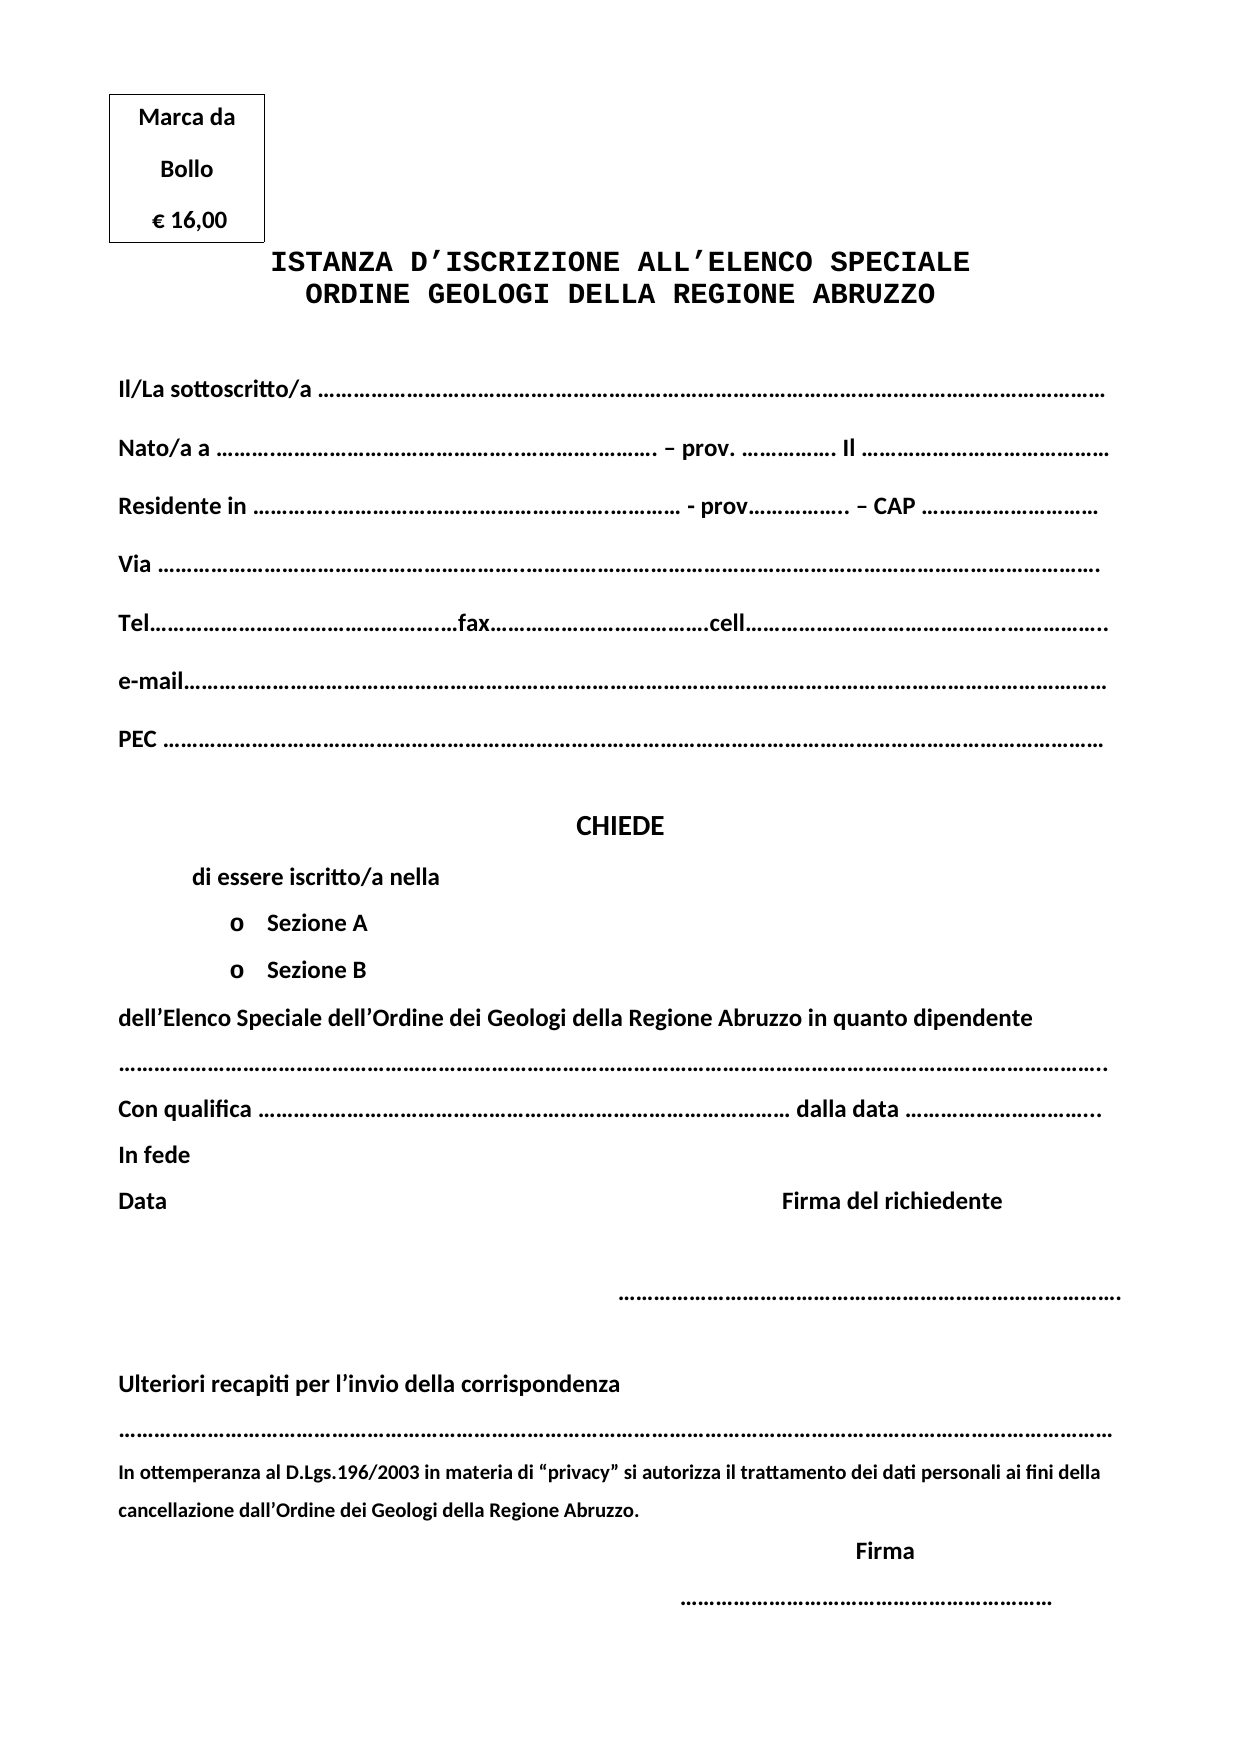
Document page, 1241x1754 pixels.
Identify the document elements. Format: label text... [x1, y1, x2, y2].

text In fede [118, 1139, 1122, 1169]
text Residente in …………..……………………………………….………… - prov…………….. – CAP ………………………… [118, 462, 1122, 521]
text CHIEDE [118, 807, 1122, 843]
text Il/La sottoscritto/a ………………………………….………………………………………………………………………………… [118, 346, 1122, 404]
text dell’Elenco Speciale dell’Ordine dei Geologi della Regione Abruzzo in quanto dipendente [118, 1002, 1122, 1032]
text cancellazione dall’Ordine dei Geologi della Regione Abruzzo. [118, 1497, 1122, 1523]
text ISTANZA D’ISCRIZIONE ALL’ELENCO SPECIALE [118, 247, 1122, 280]
text ORDINE GEOLOGI DELLA REGIONE ABRUZZO [118, 280, 1122, 313]
list Sezione B [229, 954, 1122, 986]
text In ottemperanza al D.Lgs.196/2003 in materia di “privacy” si autorizza il trattamento dei dati personali ai fini della [118, 1459, 1122, 1484]
text di essere iscritto/a nella [118, 861, 1122, 891]
list Sezione A [229, 907, 1122, 938]
text Con qualifica ……………………………………………………………………………… dalla data …………………………... [118, 1093, 1122, 1124]
text e-mail………………………………………………………………………………………………………………………………………… [118, 637, 1122, 696]
text Firma [782, 1535, 1122, 1566]
text PEC …………………………………………………………………………………………………………………………………………… [118, 696, 1122, 754]
text …………………………………………………………………………………………………………………………………………………… [118, 1413, 1122, 1444]
text Via ……………………………………………………..……………………………………………………………………………………. [118, 521, 1122, 579]
text Ulteriori recapiti per l’invio della corrispondenza [118, 1368, 1122, 1398]
text ………………………………………………………………………………………………………………………………………………….. [118, 1048, 1122, 1078]
text Nato/a a ……….…………………………………..………….………. – prov. ……………. Il …………………………………… [118, 404, 1122, 462]
text ……………………………………………………… [634, 1581, 1122, 1612]
text Data Firma del richiedente [118, 1185, 1122, 1215]
text …………………………………………………………………………. [118, 1276, 1122, 1307]
text Tel………………………………………….…fax……………………………….cell……………………………………..…………….. [118, 579, 1122, 637]
